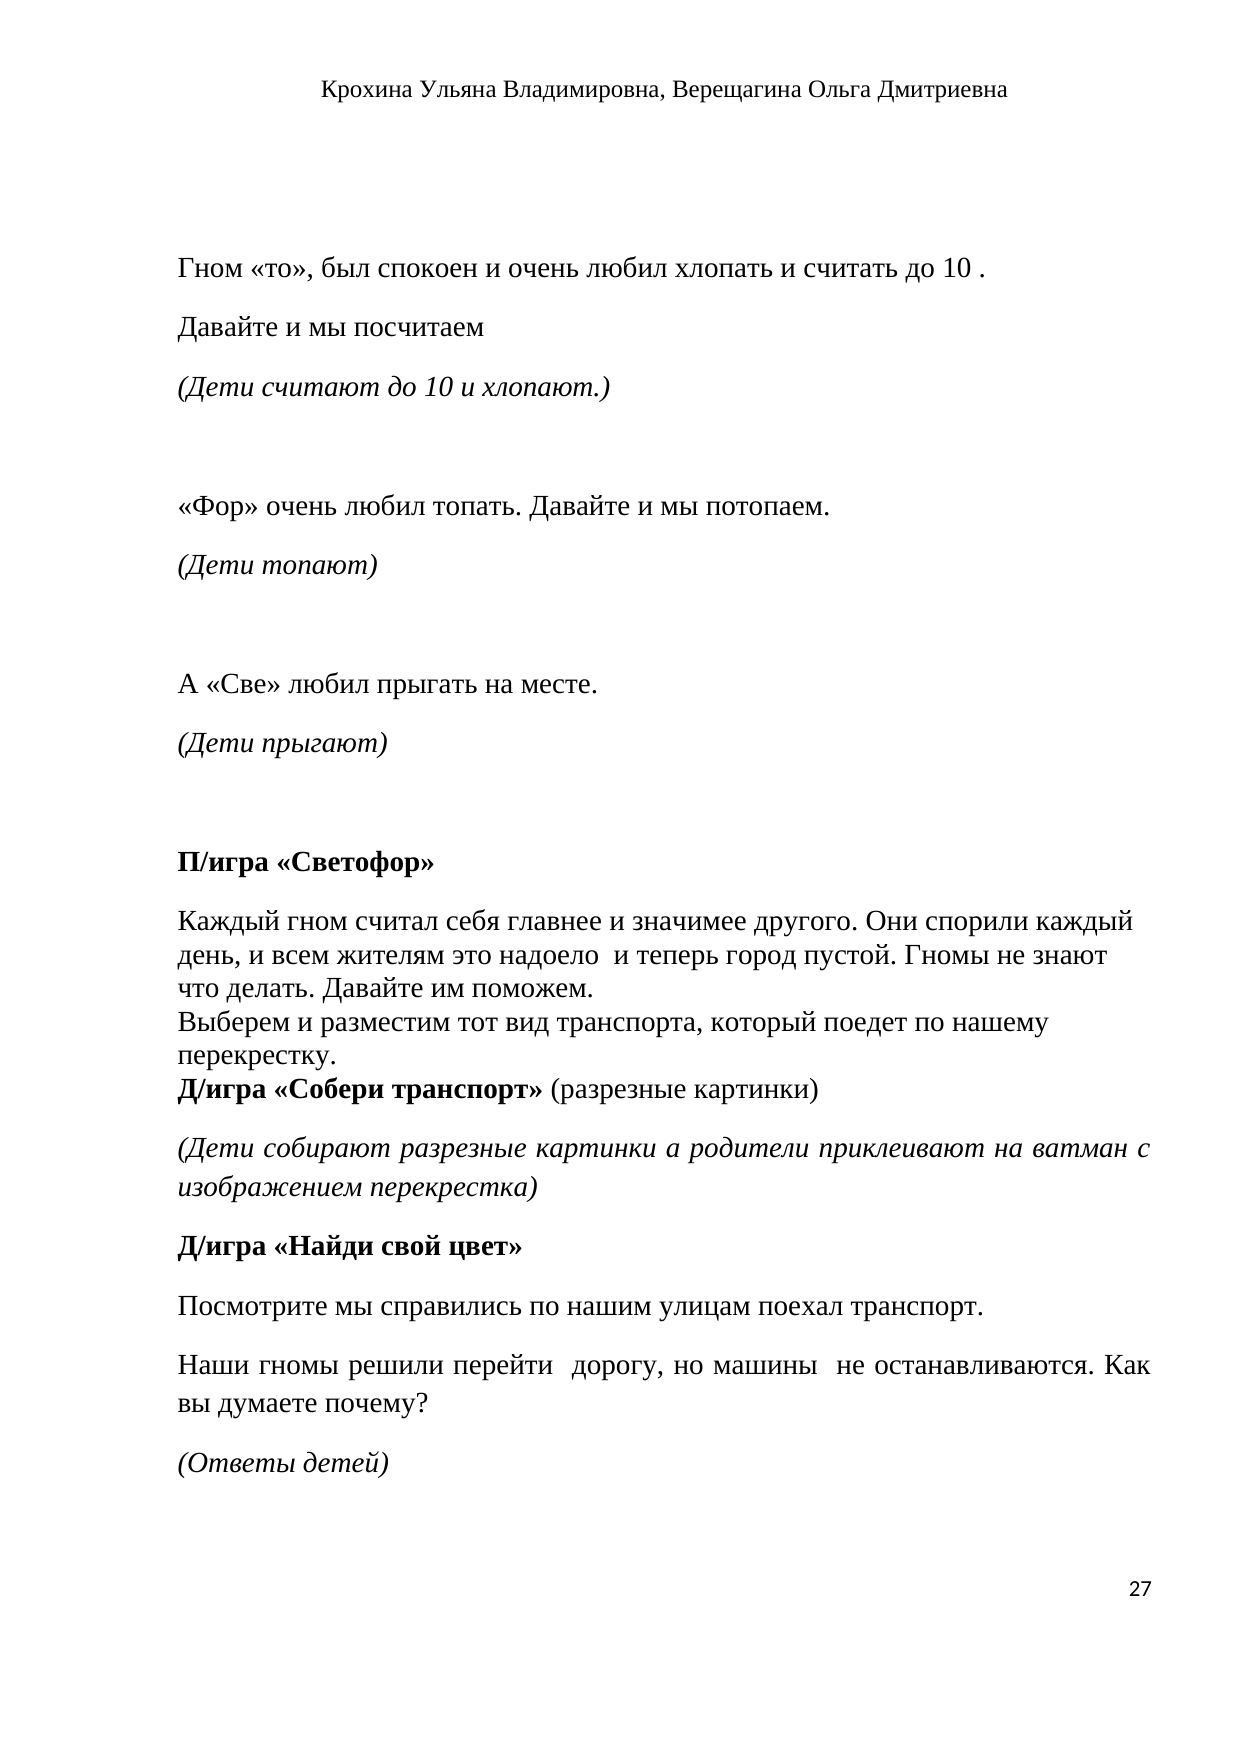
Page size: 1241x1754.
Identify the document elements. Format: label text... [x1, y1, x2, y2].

text Каждый гном считал себя главнее и значимее другого. Они спорили каждый день, и всем жителям это надоело и теперь город пустой. Гномы не знают что делать. Давайте им поможем. Выберем и разместим тот вид транспорта, который поедет по нашему перекрестку. [177, 903, 1152, 1071]
text Д/игра «Найди свой цвет» [177, 1228, 1152, 1262]
text П/игра «Светофор» [177, 844, 1152, 877]
text Давайте и мы посчитаем [177, 309, 1152, 343]
text (Дети топают) [177, 547, 1152, 581]
text «Фор» очень любил топать. Давайте и мы потопаем. [177, 488, 1152, 521]
text Д/игра «Собери транспорт» (разрезные картинки) [177, 1071, 1152, 1104]
text (Ответы детей) [177, 1445, 1152, 1478]
text Посмотрите мы справились по нашим улицам поехал транспорт. [177, 1288, 1152, 1321]
text (Дети собирают разрезные картинки а родители приклеивают на ватман с изображением перекрестка) [177, 1130, 1152, 1202]
text Гном «то», был спокоен и очень любил хлопать и считать до 10 . [177, 250, 1152, 284]
text А «Све» любил прыгать на месте. [177, 666, 1152, 699]
text (Дети считают до 10 и хлопают.) [177, 369, 1152, 402]
text (Дети прыгают) [177, 725, 1152, 759]
text Наши гномы решили перейти дорогу, но машины не останавливаются. Как вы думаете почему? [177, 1347, 1152, 1419]
